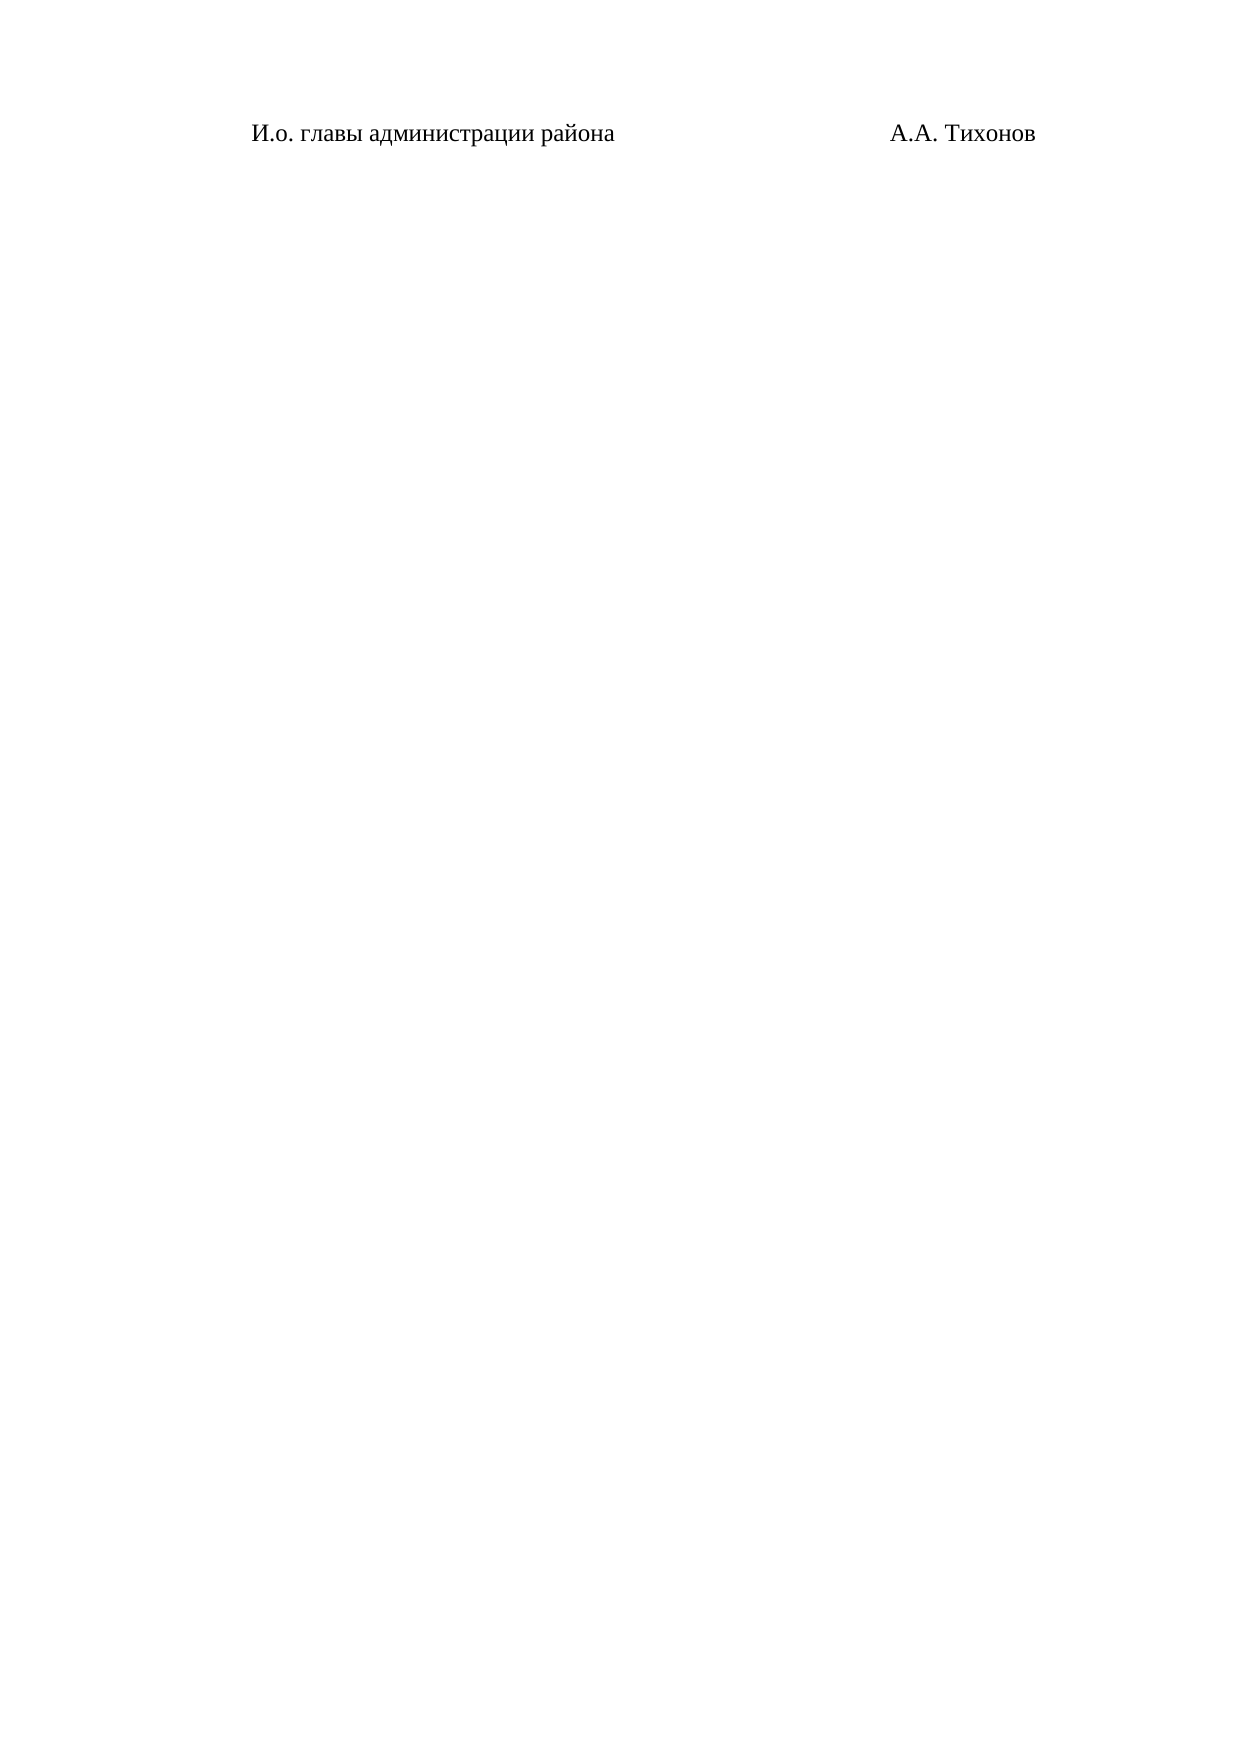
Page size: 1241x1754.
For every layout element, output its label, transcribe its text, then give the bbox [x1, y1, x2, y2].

text И.о. главы администрации района А.А. Тихонов [177, 118, 1152, 147]
